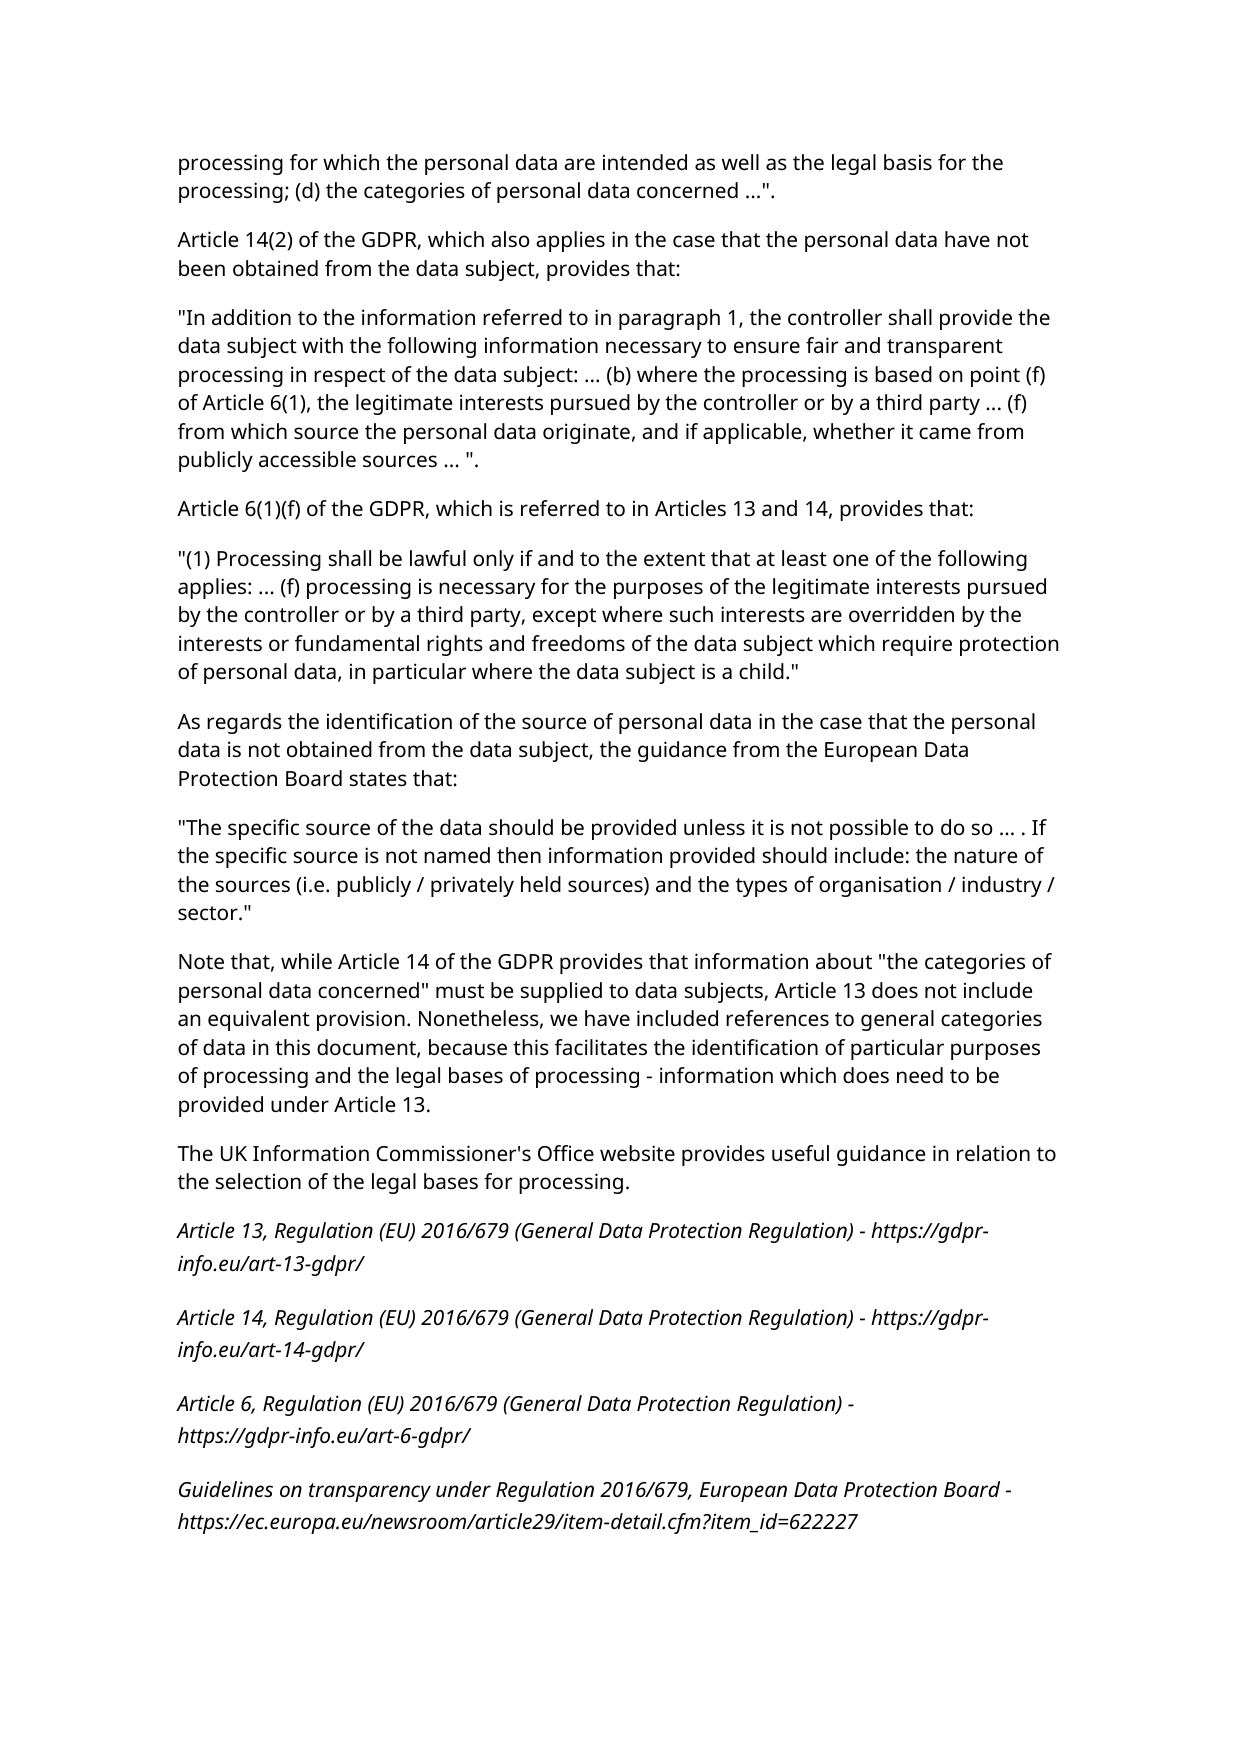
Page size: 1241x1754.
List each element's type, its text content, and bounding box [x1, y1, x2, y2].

text The UK Information Commissioner's Office website provides useful guidance in relation to the selection of the legal bases for processing. [177, 1139, 1063, 1196]
text As regards the identification of the source of personal data in the case that the personal data is not obtained from the data subject, the guidance from the European Data Protection Board states that: [177, 707, 1063, 792]
text "In addition to the information referred to in paragraph 1, the controller shall provide the data subject with the following information necessary to ensure fair and transparent processing in respect of the data subject: ... (b) where the processing is based on point (f) of Article 6(1), the legitimate interests pursued by the controller or by a third party ... (f) from which source the personal data originate, and if applicable, whether it came from publicly accessible sources ... ". [177, 303, 1063, 474]
text Article 14(2) of the GDPR, which also applies in the case that the personal data have not been obtained from the data subject, provides that: [177, 225, 1063, 282]
text Article 6(1)(f) of the GDPR, which is referred to in Articles 13 and 14, provides that: [177, 494, 1063, 523]
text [177, 148, 1063, 204]
text "The specific source of the data should be provided unless it is not possible to do so … . If the specific source is not named then information provided should include: the nature of the sources (i.e. publicly / privately held sources) and the types of organisation / industry / sector." [177, 813, 1063, 927]
text "(1) Processing shall be lawful only if and to the extent that at least one of the following applies: ... (f) processing is necessary for the purposes of the legitimate interests pursued by the controller or by a third party, except where such interests are overridden by the interests or fundamental rights and freedoms of the data subject which require protection of personal data, in particular where the data subject is a child." [177, 544, 1063, 686]
text Note that, while Article 14 of the GDPR provides that information about "the categories of personal data concerned" must be supplied to data subjects, Article 13 does not include an equivalent provision. Nonetheless, we have included references to general categories of data in this document, because this facilitates the identification of particular purposes of processing and the legal bases of processing - information which does need to be provided under Article 13. [177, 947, 1063, 1118]
